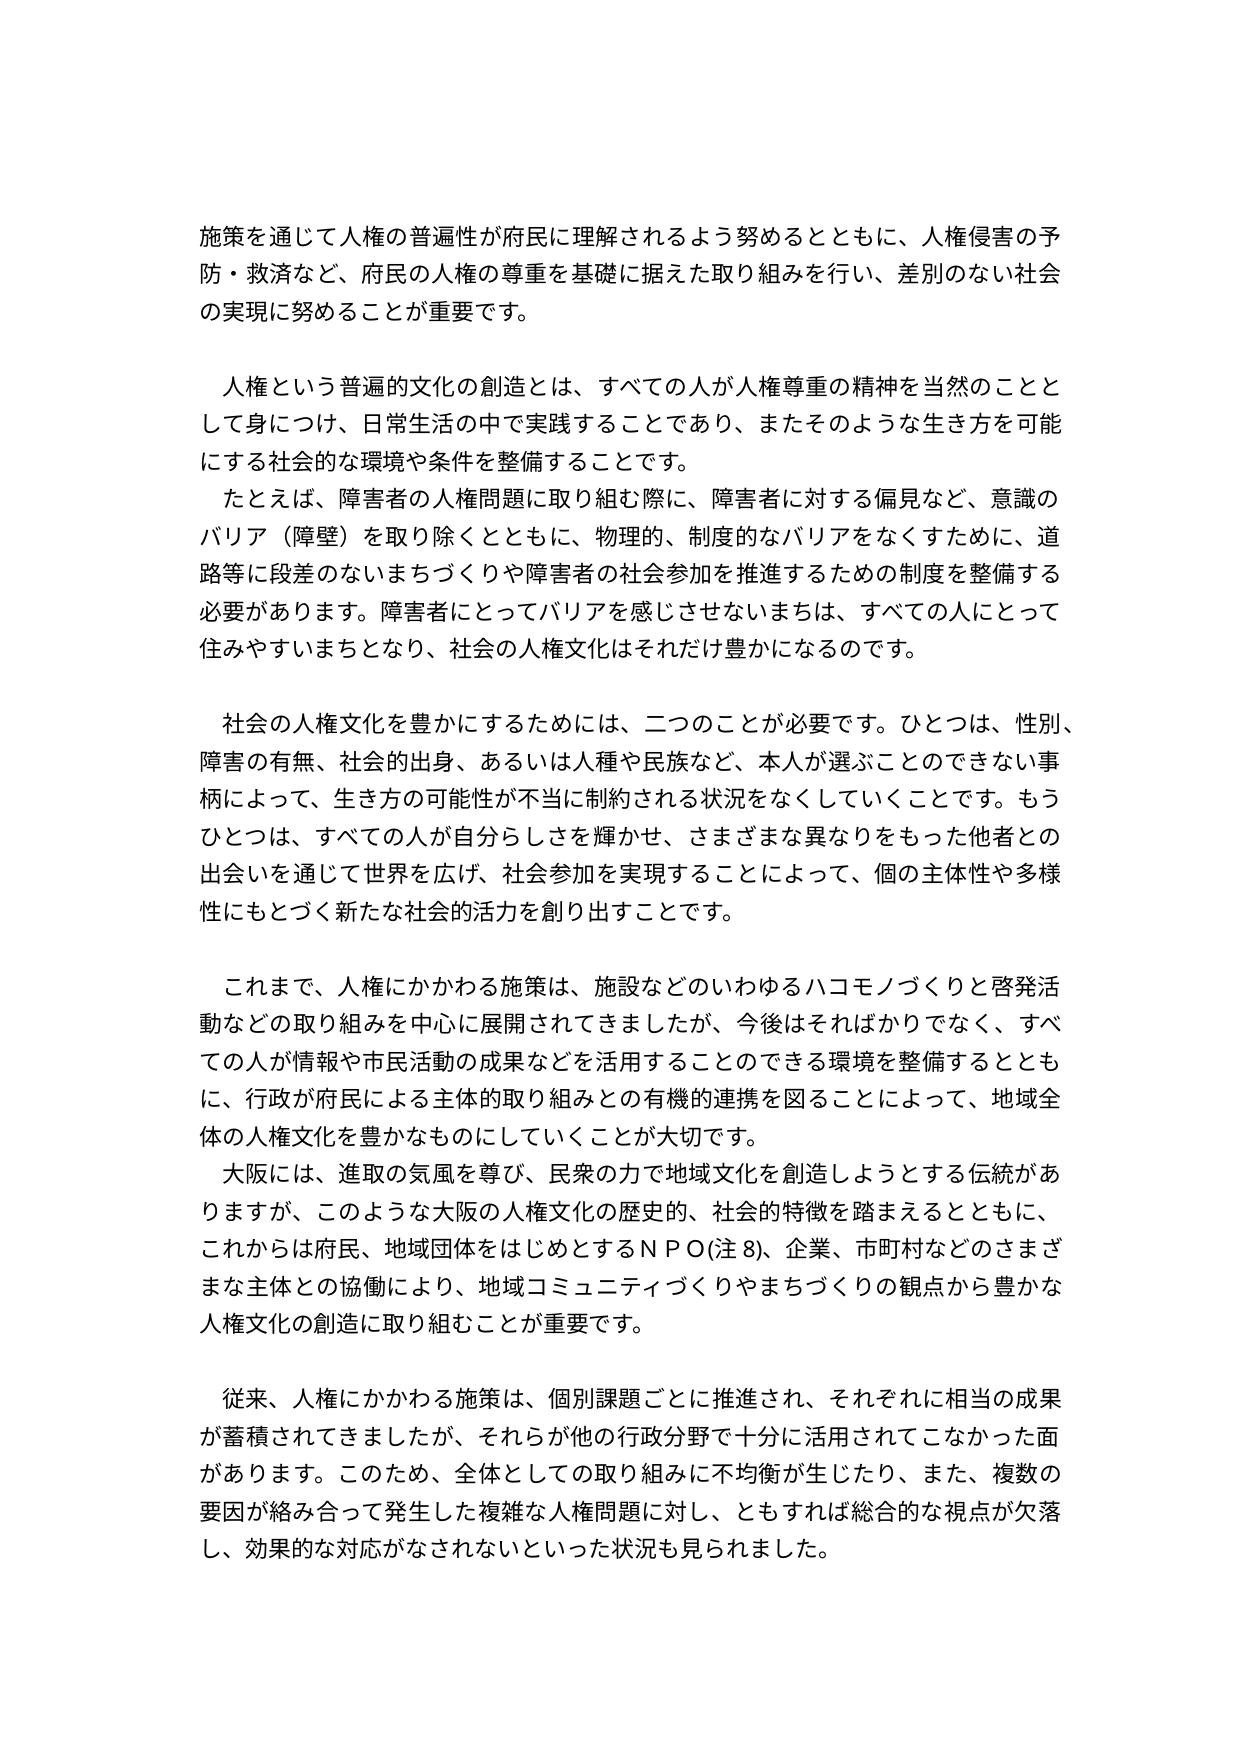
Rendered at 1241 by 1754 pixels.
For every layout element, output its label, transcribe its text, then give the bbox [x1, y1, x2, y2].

text たとえば、障害者の人権問題に取り組む際に、障害者に対する偏見など、意識のバリア（障壁）を取り除くとともに、物理的、制度的なバリアをなくすために、道路等に段差のないまちづくりや障害者の社会参加を推進するための制度を整備する必要があります。障害者にとってバリアを感じさせないまちは、すべての人にとって住みやすいまちとなり、社会の人権文化はそれだけ豊かになるのです。 [199, 479, 1063, 667]
text 大阪には、進取の気風を尊び、民衆の力で地域文化を創造しようとする伝統がありますが、このような大阪の人権文化の歴史的、社会的特徴を踏まえるとともに、これからは府民、地域団体をはじめとするＮＰＯ(注8)、企業、市町村などのさまざまな主体との協働により、地域コミュニティづくりやまちづくりの観点から豊かな人権文化の創造に取り組むことが重要です。 [199, 1154, 1063, 1342]
text 社会の人権文化を豊かにするためには、二つのことが必要です。ひとつは、性別、障害の有無、社会的出身、あるいは人種や民族など、本人が選ぶことのできない事柄によって、生き方の可能性が不当に制約される状況をなくしていくことです。もうひとつは、すべての人が自分らしさを輝かせ、さまざまな異なりをもった他者との出会いを通じて世界を広げ、社会参加を実現することによって、個の主体性や多様性にもとづく新たな社会的活力を創り出すことです。 [199, 704, 1063, 929]
text 従来、人権にかかわる施策は、個別課題ごとに推進され、それぞれに相当の成果が蓄積されてきましたが、それらが他の行政分野で十分に活用されてこなかった面があります。このため、全体としての取り組みに不均衡が生じたり、また、複数の要因が絡み合って発生した複雑な人権問題に対し、ともすれば総合的な視点が欠落し、効果的な対応がなされないといった状況も見られました。 [199, 1379, 1063, 1567]
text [199, 217, 1063, 329]
text これまで、人権にかかわる施策は、施設などのいわゆるハコモノづくりと啓発活動などの取り組みを中心に展開されてきましたが、今後はそればかりでなく、すべての人が情報や市民活動の成果などを活用することのできる環境を整備するとともに、行政が府民による主体的取り組みとの有機的連携を図ることによって、地域全体の人権文化を豊かなものにしていくことが大切です。 [199, 967, 1063, 1154]
text 人権という普遍的文化の創造とは、すべての人が人権尊重の精神を当然のこととして身につけ、日常生活の中で実践することであり、またそのような生き方を可能にする社会的な環境や条件を整備することです。 [199, 367, 1063, 479]
